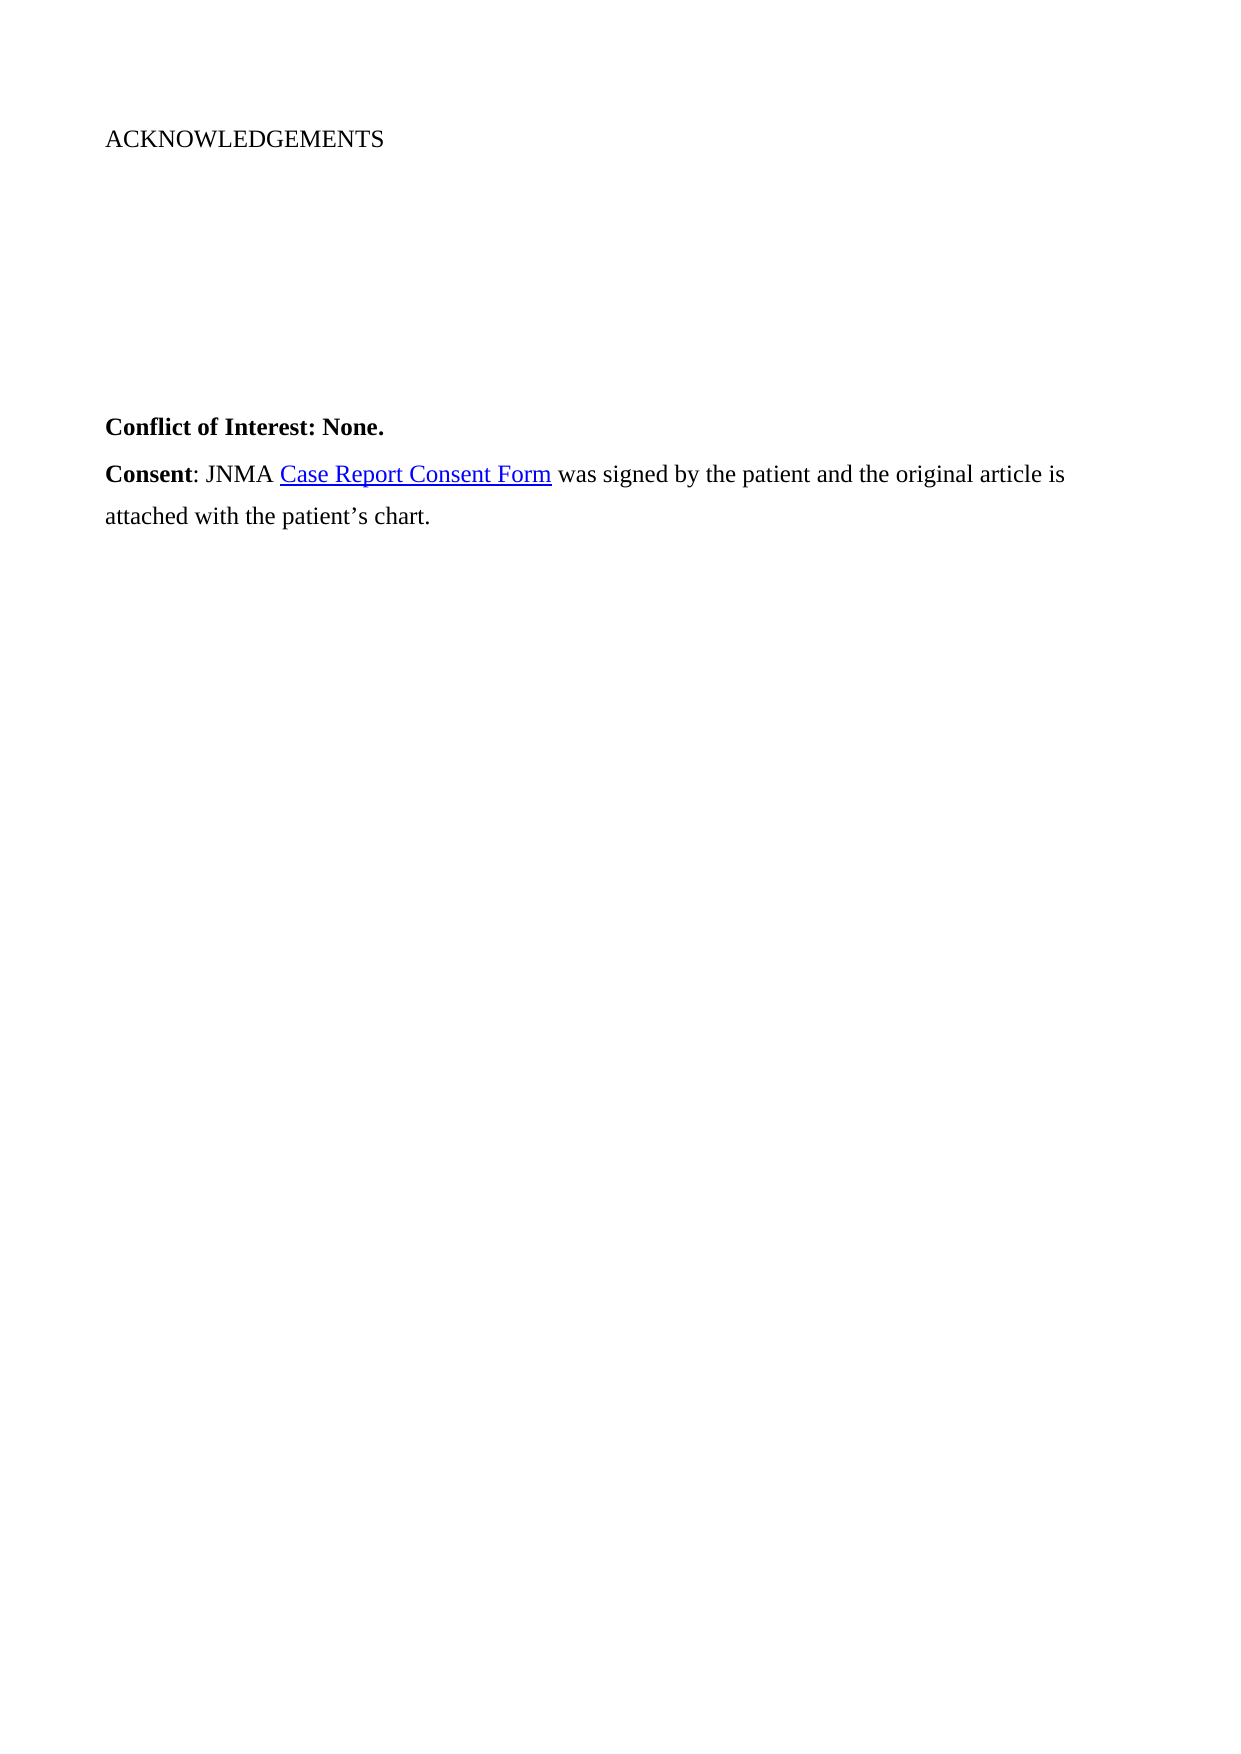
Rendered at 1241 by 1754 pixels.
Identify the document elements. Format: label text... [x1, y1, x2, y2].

text Conflict of Interest: None. [105, 399, 1135, 440]
text Consent: JNMA Case Report Consent Form was signed by the patient and the original article is attached with the patient’s chart. [105, 447, 1135, 530]
text ACKNOWLEDGEMENTS [105, 111, 1135, 153]
